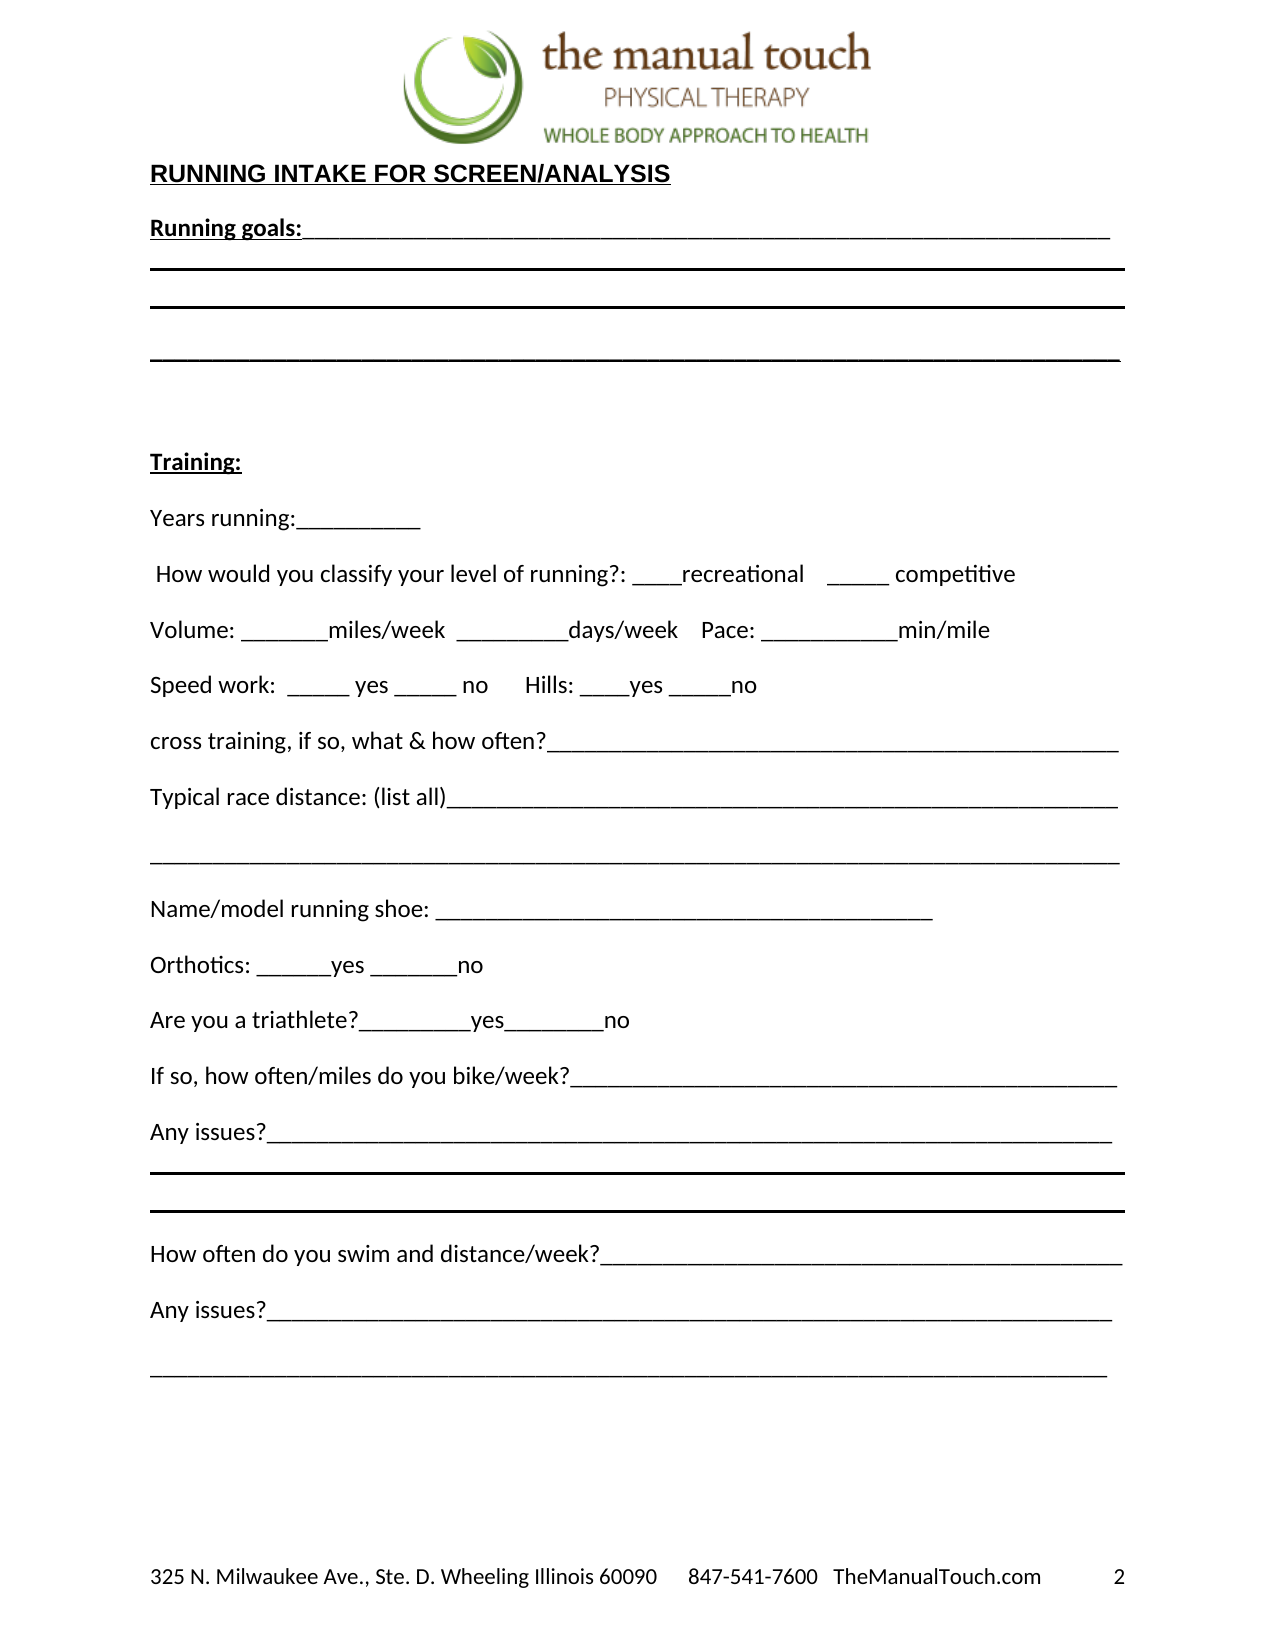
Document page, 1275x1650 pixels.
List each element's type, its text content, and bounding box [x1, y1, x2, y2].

text How would you classify your level of running?: ____recreational _____ competitive [150, 558, 1125, 588]
text Any issues?____________________________________________________________________ [150, 1116, 1125, 1147]
text Running goals:_________________________________________________________________ [150, 212, 1125, 243]
text How often do you swim and distance/week?__________________________________________ [150, 1238, 1125, 1269]
text Typical race distance: (list all)______________________________________________________ [150, 781, 1125, 812]
text Any issues?____________________________________________________________________ [150, 1294, 1125, 1325]
text _____________________________________________________________________________ [150, 1350, 1125, 1381]
text Name/model running shoe: ________________________________________ [150, 893, 1125, 923]
text If so, how often/miles do you bike/week?____________________________________________ [150, 1060, 1125, 1091]
picture [401, 30, 874, 147]
text Training: [150, 446, 1125, 477]
text Volume: _______miles/week _________days/week Pace: ___________min/mile [150, 614, 1125, 644]
text Speed work: _____ yes _____ no Hills: ____yes _____no [150, 669, 1125, 700]
text Are you a triathlete?_________yes________no [150, 1004, 1125, 1035]
text Years running:__________ [150, 502, 1125, 533]
text Orthotics: ______yes _______no [150, 949, 1125, 979]
text cross training, if so, what & how often?______________________________________________ [150, 725, 1125, 756]
text ______________________________________________________________________________ [150, 334, 1125, 365]
text ______________________________________________________________________________ [150, 837, 1125, 868]
